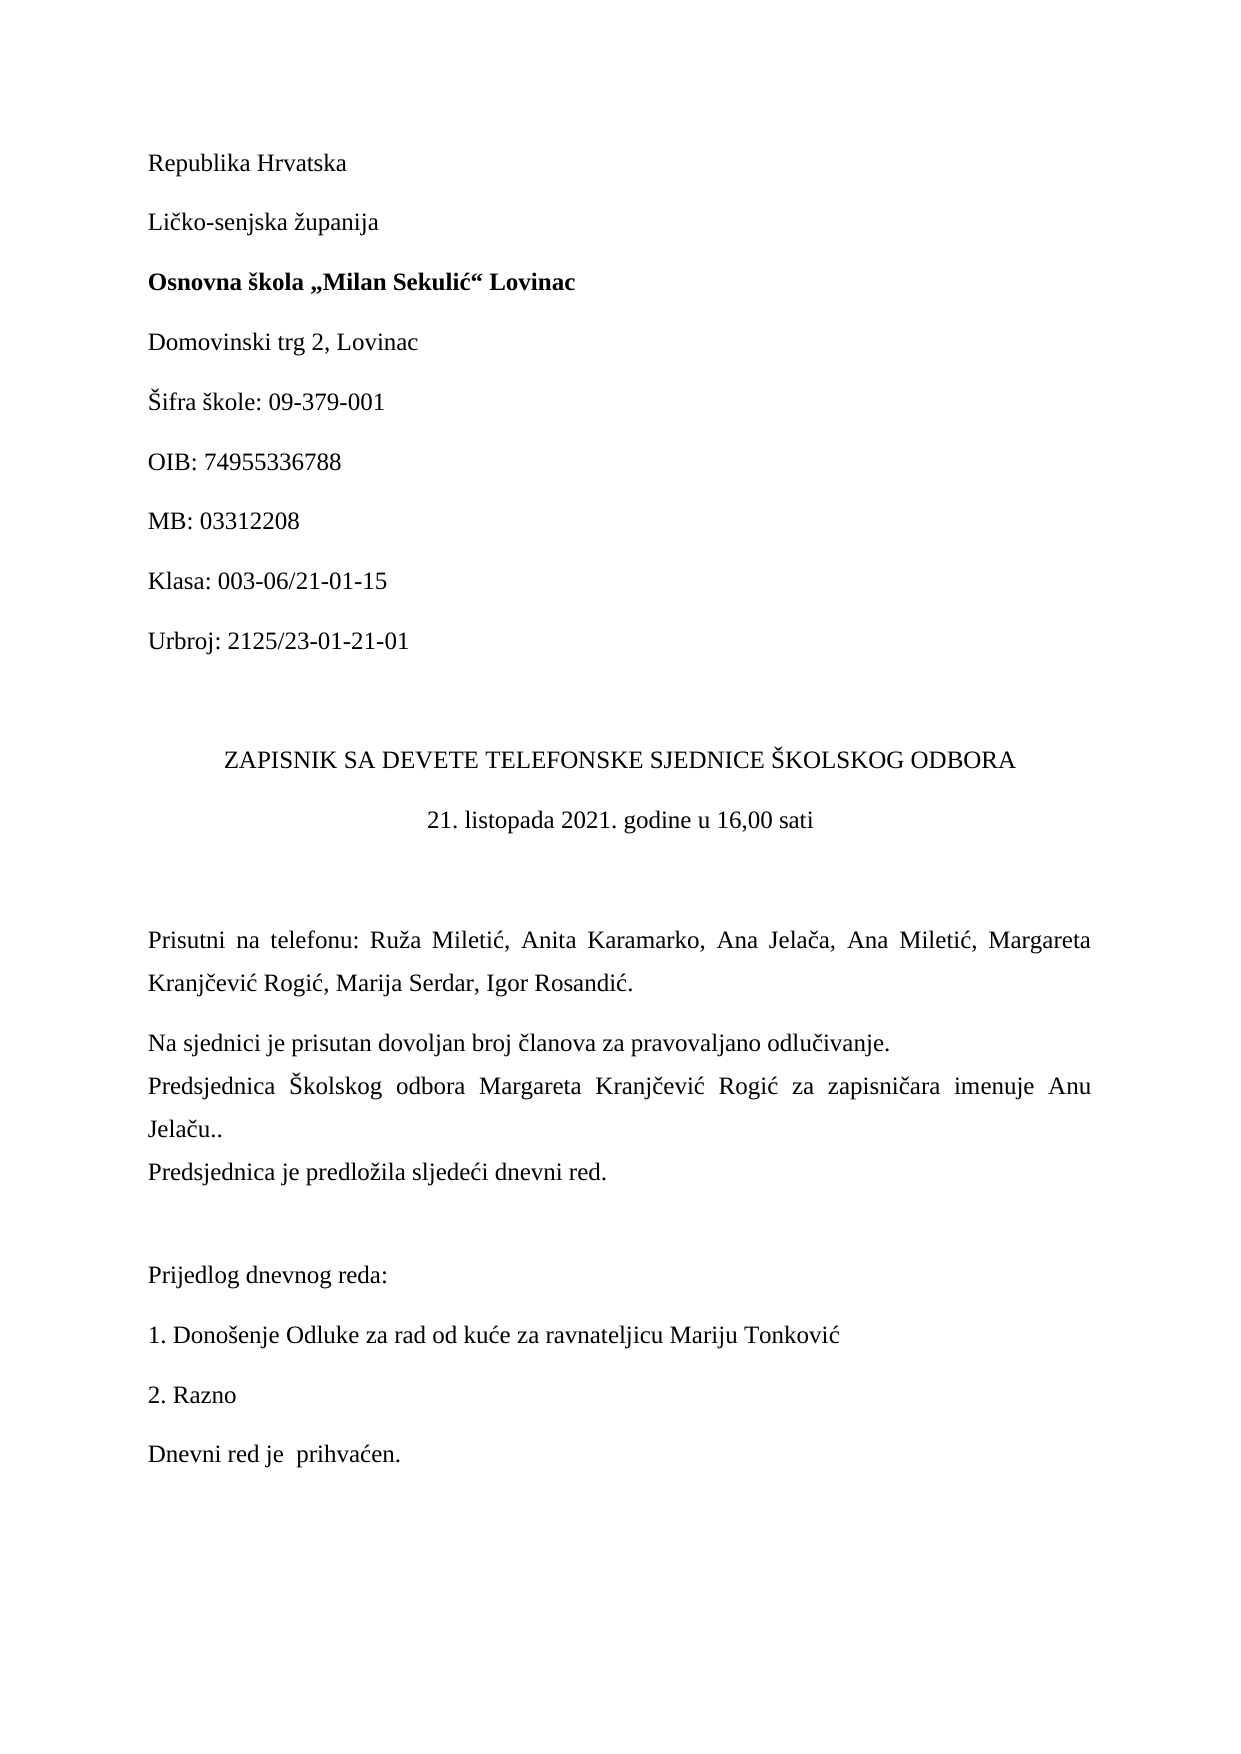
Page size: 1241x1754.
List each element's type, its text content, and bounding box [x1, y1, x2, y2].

text 1. Donošenje Odluke za rad od kuće za ravnateljicu Mariju Tonković [148, 1320, 1093, 1349]
text Republika Hrvatska [148, 148, 1093, 176]
text ZAPISNIK SA DEVETE TELEFONSKE SJEDNICE ŠKOLSKOG ODBORA [148, 746, 1093, 774]
text Prijedlog dnevnog reda: [148, 1260, 1093, 1289]
text Predsjednica Školskog odbora Margareta Kranjčević Rogić za zapisničara imenuje Anu Jelaču.. [148, 1071, 1093, 1143]
text Dnevni red je prihvaćen. [148, 1439, 1093, 1468]
text Osnovna škola „Milan Sekulić“ Lovinac [148, 267, 1093, 296]
text Ličko-senjska županija [148, 207, 1093, 236]
text Šifra škole: 09-379-001 [148, 387, 1093, 416]
text OIB: 74955336788 [148, 447, 1093, 475]
text MB: 03312208 [148, 506, 1093, 535]
text Prisutni na telefonu: Ruža Miletić, Anita Karamarko, Ana Jelača, Ana Miletić, Margareta Kranjčević Rogić, Marija Serdar, Igor Rosandić. [148, 925, 1093, 997]
text 21. listopada 2021. godine u 16,00 sati [148, 805, 1093, 834]
text 2. Razno [148, 1380, 1093, 1408]
text Na sjednici je prisutan dovoljan broj članova za pravovaljano odlučivanje. [148, 1028, 1093, 1057]
text Domovinski trg 2, Lovinac [148, 327, 1093, 356]
text Urbroj: 2125/23-01-21-01 [148, 626, 1093, 655]
text Klasa: 003-06/21-01-15 [148, 566, 1093, 595]
text Predsjednica je predložila sljedeći dnevni red. [148, 1157, 1093, 1186]
